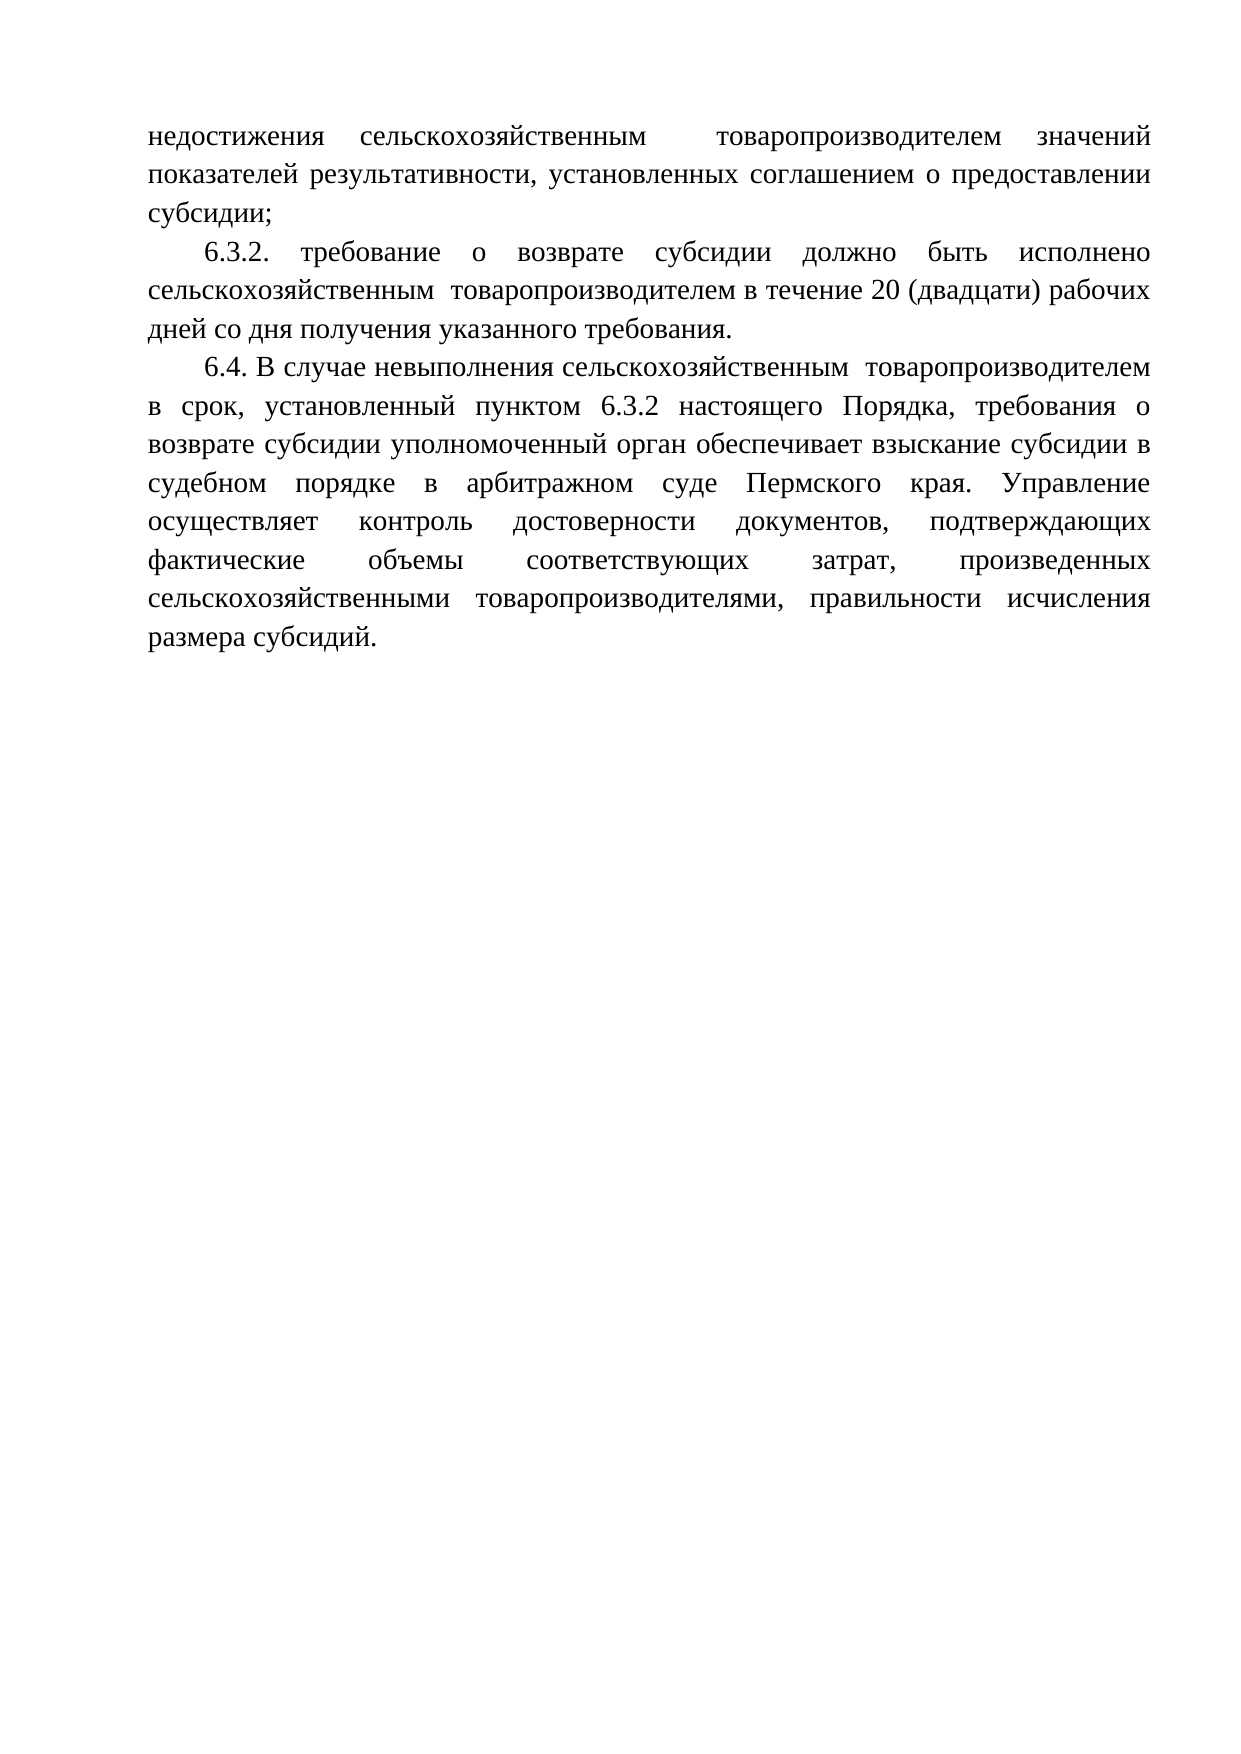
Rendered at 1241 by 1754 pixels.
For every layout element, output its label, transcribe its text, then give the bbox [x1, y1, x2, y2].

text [148, 118, 1152, 229]
text 6.4. В случае невыполнения сельскохозяйственным товаропроизводителем в срок, установленный пунктом 6.3.2 настоящего Порядка, требования о возврате субсидии уполномоченный орган обеспечивает взыскание субсидии в судебном порядке в арбитражном суде Пермского края. Управление осуществляет контроль достоверности документов, подтверждающих фактические объемы соответствующих затрат, произведенных сельскохозяйственными товаропроизводителями, правильности исчисления размера субсидий. [148, 349, 1152, 653]
text 6.3.2. требование о возврате субсидии должно быть исполнено сельскохозяйственным товаропроизводителем в течение 20 (двадцати) рабочих дней со дня получения указанного требования. [148, 234, 1152, 344]
